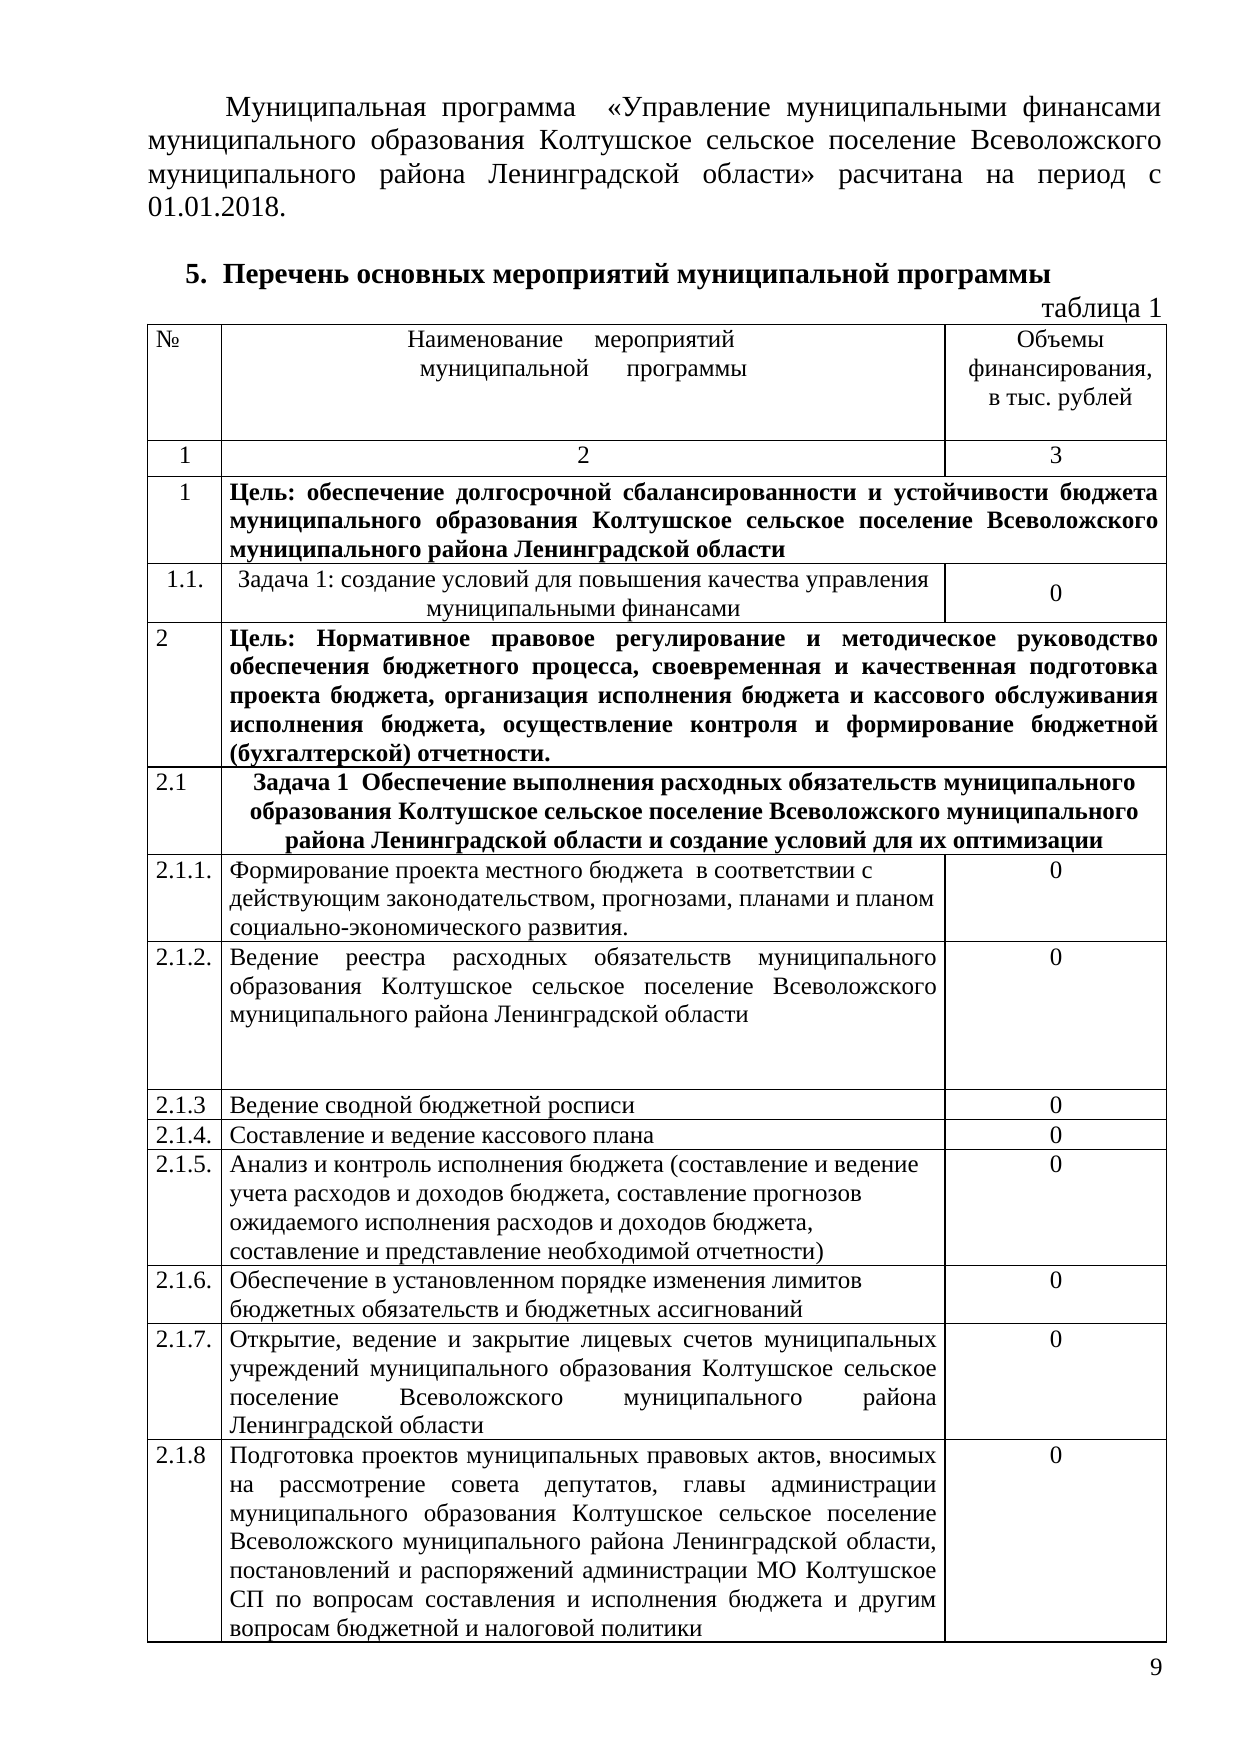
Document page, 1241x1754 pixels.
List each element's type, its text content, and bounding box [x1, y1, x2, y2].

list Перечень основных мероприятий муниципальной программы [185, 256, 1162, 290]
table_cell Составление и ведение кассового плана [222, 1120, 944, 1148]
table_cell 0 [946, 1120, 1166, 1148]
table_cell 2.1.8 [148, 1440, 221, 1641]
table_cell 0 [946, 1324, 1166, 1439]
table_cell 2.1.2. [148, 942, 221, 1089]
table_cell 2 [148, 623, 221, 766]
table_cell Цель: Нормативное правовое регулирование и методическое руководство обеспечения бюджетного процесса, своевременная и качественная подготовка проекта бюджета, организация исполнения бюджета и кассового обслуживания исполнения бюджета, осуществление контроля и формирование бюджетной (бухгалтерской) отчетности. [222, 623, 1166, 766]
table_cell 2.1.6. [148, 1266, 221, 1323]
table_header Наименование мероприятий муниципальной программы [222, 325, 944, 439]
table_cell 2.1.1. [148, 855, 221, 941]
table_cell 0 [946, 1150, 1166, 1264]
table_cell 2.1.5. [148, 1150, 221, 1264]
text таблица 1 [223, 290, 1162, 323]
table_header Объемы финансирования, в тыс. рублей [946, 325, 1166, 439]
table_cell Цель: обеспечение долгосрочной сбалансированности и устойчивости бюджета муниципального образования Колтушское сельское поселение Всеволожского муниципального района Ленинградской области [222, 477, 1166, 563]
table_cell Анализ и контроль исполнения бюджета (составление и ведение учета расходов и доходов бюджета, составление прогнозов ожидаемого исполнения расходов и доходов бюджета, составление и представление необходимой отчетности) [222, 1150, 944, 1264]
table_cell 0 [946, 564, 1166, 622]
table_cell Обеспечение в установленном порядке изменения лимитов бюджетных обязательств и бюджетных ассигнований [222, 1266, 944, 1323]
table_cell 2.1 [148, 768, 221, 854]
table_cell 2.1.7. [148, 1324, 221, 1439]
table_cell 0 [946, 1440, 1166, 1641]
table_cell 0 [946, 1266, 1166, 1323]
table_cell 0 [946, 942, 1166, 1089]
table_cell Ведение реестра расходных обязательств муниципального образования Колтушское сельское поселение Всеволожского муниципального района Ленинградской области [222, 942, 944, 1089]
table_cell 1 [148, 477, 221, 563]
table_cell 2.1.4. [148, 1120, 221, 1148]
table_cell 0 [946, 855, 1166, 941]
text Муниципальная программа «Управление муниципальными финансами муниципального образования Колтушское сельское поселение Всеволожского муниципального района Ленинградской области» расчитана на период с 01.01.2018. [148, 89, 1162, 223]
table_cell Подготовка проектов муниципальных правовых актов, вносимых на рассмотрение совета депутатов, главы администрации муниципального образования Колтушское сельское поселение Всеволожского муниципального района Ленинградской области, постановлений и распоряжений администрации МО Колтушское СП по вопросам составления и исполнения бюджета и другим вопросам бюджетной и налоговой политики [222, 1440, 944, 1641]
table_cell 0 [946, 1090, 1166, 1119]
table_cell Формирование проекта местного бюджета в соответствии с действующим законодательством, прогнозами, планами и планом социально-экономического развития. [222, 855, 944, 941]
table_cell 1.1. [148, 564, 221, 622]
table_cell 3 [946, 441, 1166, 476]
table_cell 1 [148, 441, 221, 476]
table_cell Ведение сводной бюджетной росписи [222, 1090, 944, 1119]
table_cell Открытие, ведение и закрытие лицевых счетов муниципальных учреждений муниципального образования Колтушское сельское поселение Всеволожского муниципального района Ленинградской области [222, 1324, 944, 1439]
table_cell 2 [222, 441, 944, 476]
table_cell Задача 1 Обеспечение выполнения расходных обязательств муниципального образования Колтушское сельское поселение Всеволожского муниципального района Ленинградской области и создание условий для их оптимизации [222, 768, 1166, 854]
table_cell Задача 1: создание условий для повышения качества управления муниципальными финансами [222, 564, 944, 622]
table_cell 2.1.3 [148, 1090, 221, 1119]
table_header № [148, 325, 221, 439]
